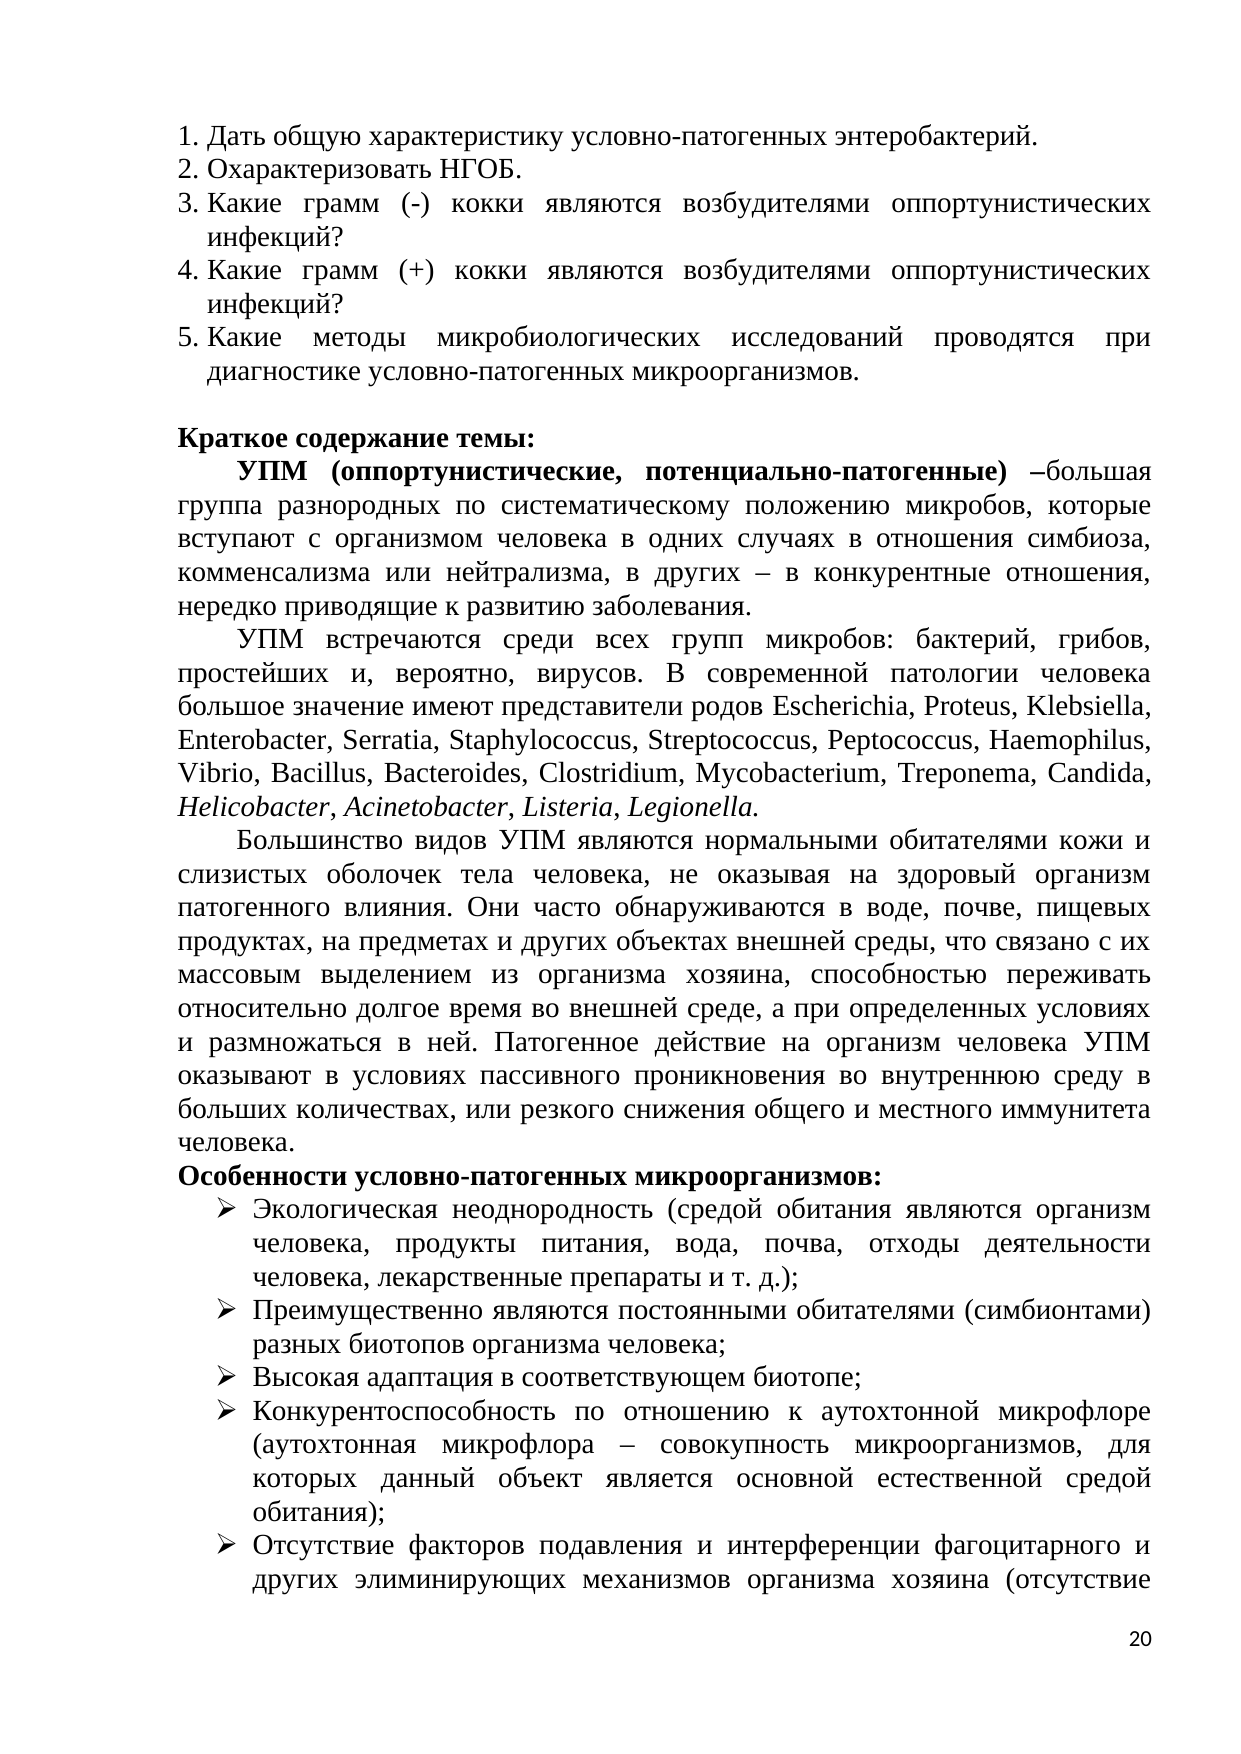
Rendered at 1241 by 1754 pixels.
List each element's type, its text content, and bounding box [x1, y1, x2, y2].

list Дать общую характеристику условно-патогенных энтеробактерий. [177, 118, 1152, 152]
list Экологическая неоднородность (средой обитания являются организм человека, продукты питания, вода, почва, отходы деятельности человека, лекарственные препараты и т. д.); [215, 1191, 1152, 1292]
list Высокая адаптация в соответствующем биотопе; [215, 1359, 1152, 1393]
list Преимущественно являются постоянными обитателями (симбионтами) разных биотопов организма человека; [215, 1292, 1152, 1359]
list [215, 1527, 1152, 1594]
text Особенности условно-патогенных микроорганизмов: [177, 1158, 1152, 1191]
list Какие методы микробиологических исследований проводятся при диагностике условно-патогенных микроорганизмов. [177, 319, 1152, 386]
list Охарактеризовать НГОБ. [177, 152, 1152, 185]
list Какие грамм (-) кокки являются возбудителями оппортунистических инфекций? [177, 185, 1152, 252]
list Конкурентоспособность по отношению к аутохтонной микрофлоре (аутохтонная микрофлора – совокупность микроорганизмов, для которых данный объект является основной естественной средой обитания); [215, 1393, 1152, 1527]
text Краткое содержание темы: [177, 420, 1152, 453]
text Большинство видов УПМ являются нормальными обитателями кожи и слизистых оболочек тела человека, не оказывая на здоровый организм патогенного влияния. Они часто обнаруживаются в воде, почве, пищевых продуктах, на предметах и других объектах внешней среды, что связано с их массовым выделением из организма хозяина, способностью переживать относительно долгое время во внешней среде, а при определенных условиях и размножаться в ней. Патогенное действие на организм человека УПМ оказывают в условиях пассивного проникновения во внутреннюю среду в больших количествах, или резкого снижения общего и местного иммунитета человека. [177, 822, 1152, 1158]
list Какие грамм (+) кокки являются возбудителями оппортунистических инфекций? [177, 252, 1152, 319]
text УПМ (оппортунистические, потенциально-патогенные) –большая группа разнородных по систематическому положению микробов, которые вступают с организмом человека в одних случаях в отношения симбиоза, комменсализма или нейтрализма, в других – в конкурентные отношения, нередко приводящие к развитию заболевания. [177, 453, 1152, 621]
text УПМ встречаются среди всех групп микробов: бактерий, грибов, простейших и, вероятно, вирусов. В современной патологии человека большое значение имеют представители родов Escherichia, Proteus, Klebsiella, Enterobacter, Serratia, Staphylococcus, Streptococcus, Peptococcus, Haemophilus, Vibrio, Bacillus, Bacteroides, Clostridium, Mycobacterium, Treponema, Candida, Helicobacter, Acinetobacter, Listeria, Legionella. [177, 621, 1152, 822]
